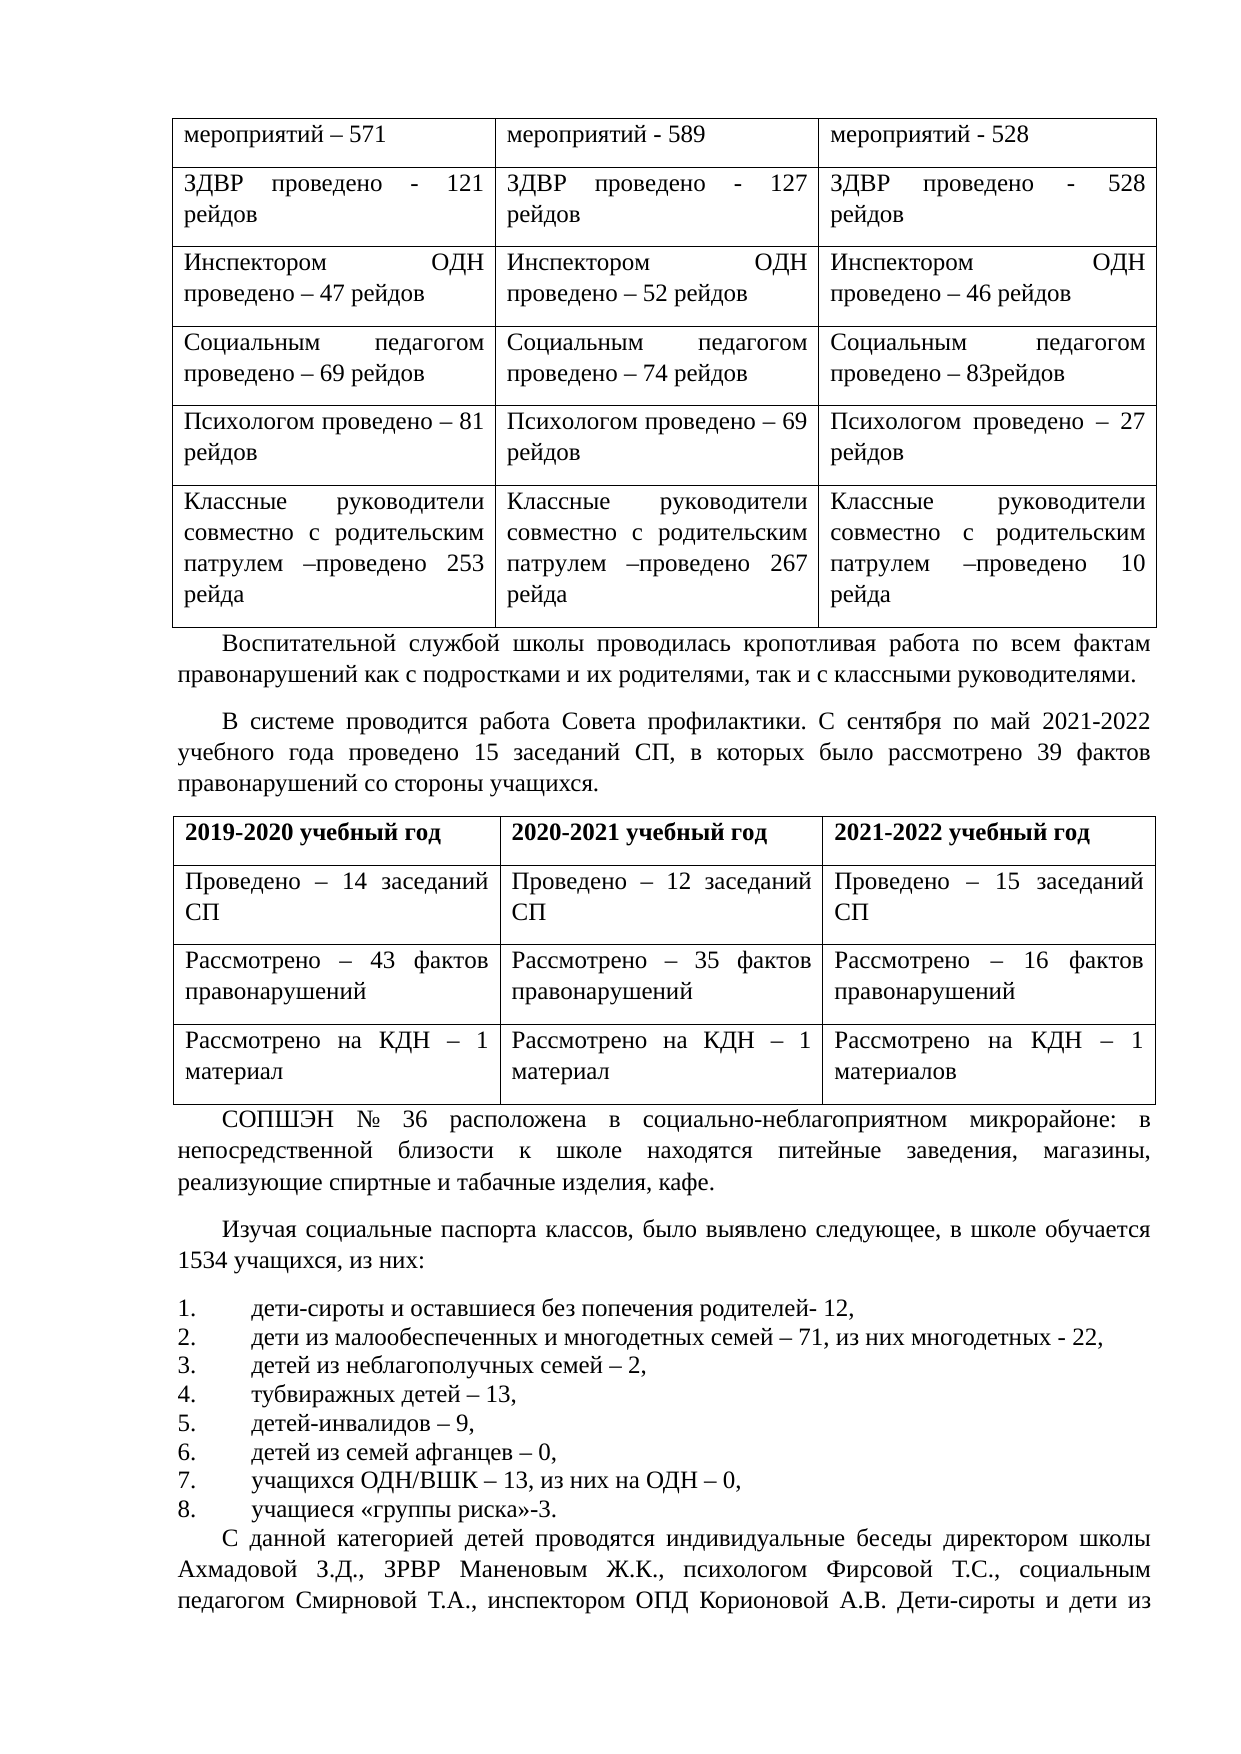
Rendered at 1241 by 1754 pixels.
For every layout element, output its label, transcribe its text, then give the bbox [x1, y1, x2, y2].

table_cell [819, 119, 1156, 167]
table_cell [173, 119, 495, 167]
table_header 2020-2021 учебный год [501, 817, 822, 865]
text Изучая социальные паспорта классов, было выявлено следующее, в школе обучается 1534 учащихся, из них: [177, 1214, 1152, 1274]
list дети из малообеспеченных и многодетных семей – 71, из них многодетных - 22, [177, 1322, 1152, 1351]
table_cell Рассмотрено на КДН – 1 материал [501, 1025, 822, 1103]
table_cell Рассмотрено на КДН – 1 материал [174, 1025, 500, 1103]
list детей-инвалидов – 9, [177, 1408, 1152, 1437]
table_cell Социальным педагогом проведено – 69 рейдов [173, 327, 495, 405]
table_cell Инспектором ОДН проведено – 47 рейдов [173, 247, 495, 326]
table_cell Психологом проведено – 69 рейдов [496, 406, 818, 485]
table_cell Рассмотрено – 43 фактов правонарушений [174, 945, 500, 1024]
table_cell Проведено – 15 заседаний СП [823, 866, 1155, 944]
table_cell Инспектором ОДН проведено – 52 рейдов [496, 247, 818, 326]
table_cell Рассмотрено – 16 фактов правонарушений [823, 945, 1155, 1024]
table_cell Рассмотрено – 35 фактов правонарушений [501, 945, 822, 1024]
table_cell ЗДВР проведено - 528 рейдов [819, 168, 1156, 246]
table_header 2019-2020 учебный год [174, 817, 500, 865]
table_cell Психологом проведено – 81 рейдов [173, 406, 495, 485]
table_cell Рассмотрено на КДН – 1 материалов [823, 1025, 1155, 1103]
list детей из неблагополучных семей – 2, [177, 1351, 1152, 1379]
text Воспитательной службой школы проводилась кропотливая работа по всем фактам правонарушений как с подростками и их родителями, так и с классными руководителями. [177, 628, 1152, 687]
list детей из семей афганцев – 0, [177, 1437, 1152, 1466]
table_cell Инспектором ОДН проведено – 46 рейдов [819, 247, 1156, 326]
list учащихся ОДН/ВШК – 13, из них на ОДН – 0, [177, 1466, 1152, 1494]
text СОПШЭН № 36 расположена в социально-неблагоприятном микрорайоне: в непосредственной близости к школе находятся питейные заведения, магазины, реализующие спиртные и табачные изделия, кафе. [177, 1105, 1152, 1195]
table_cell ЗДВР проведено - 127 рейдов [496, 168, 818, 246]
list тубвиражных детей – 13, [177, 1379, 1152, 1408]
table_cell Социальным педагогом проведено – 83рейдов [819, 327, 1156, 405]
table_cell Классные руководители совместно с родительским патрулем –проведено 10 рейда [819, 486, 1156, 627]
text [177, 1523, 1152, 1614]
list учащиеся «группы риска»-3. [177, 1494, 1152, 1523]
text В системе проводится работа Совета профилактики. С сентября по май 2021-2022 учебного года проведено 15 заседаний СП, в которых было рассмотрено 39 фактов правонарушений со стороны учащихся. [177, 706, 1152, 797]
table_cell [496, 119, 818, 167]
table_cell Классные руководители совместно с родительским патрулем –проведено 267 рейда [496, 486, 818, 627]
table_cell Проведено – 14 заседаний СП [174, 866, 500, 944]
list дети-сироты и оставшиеся без попечения родителей- 12, [177, 1293, 1152, 1322]
table_cell Проведено – 12 заседаний СП [501, 866, 822, 944]
table_cell ЗДВР проведено - 121 рейдов [173, 168, 495, 246]
table_header 2021-2022 учебный год [823, 817, 1155, 865]
table_cell Классные руководители совместно с родительским патрулем –проведено 253 рейда [173, 486, 495, 627]
table_cell Социальным педагогом проведено – 74 рейдов [496, 327, 818, 405]
table_cell Психологом проведено – 27 рейдов [819, 406, 1156, 485]
